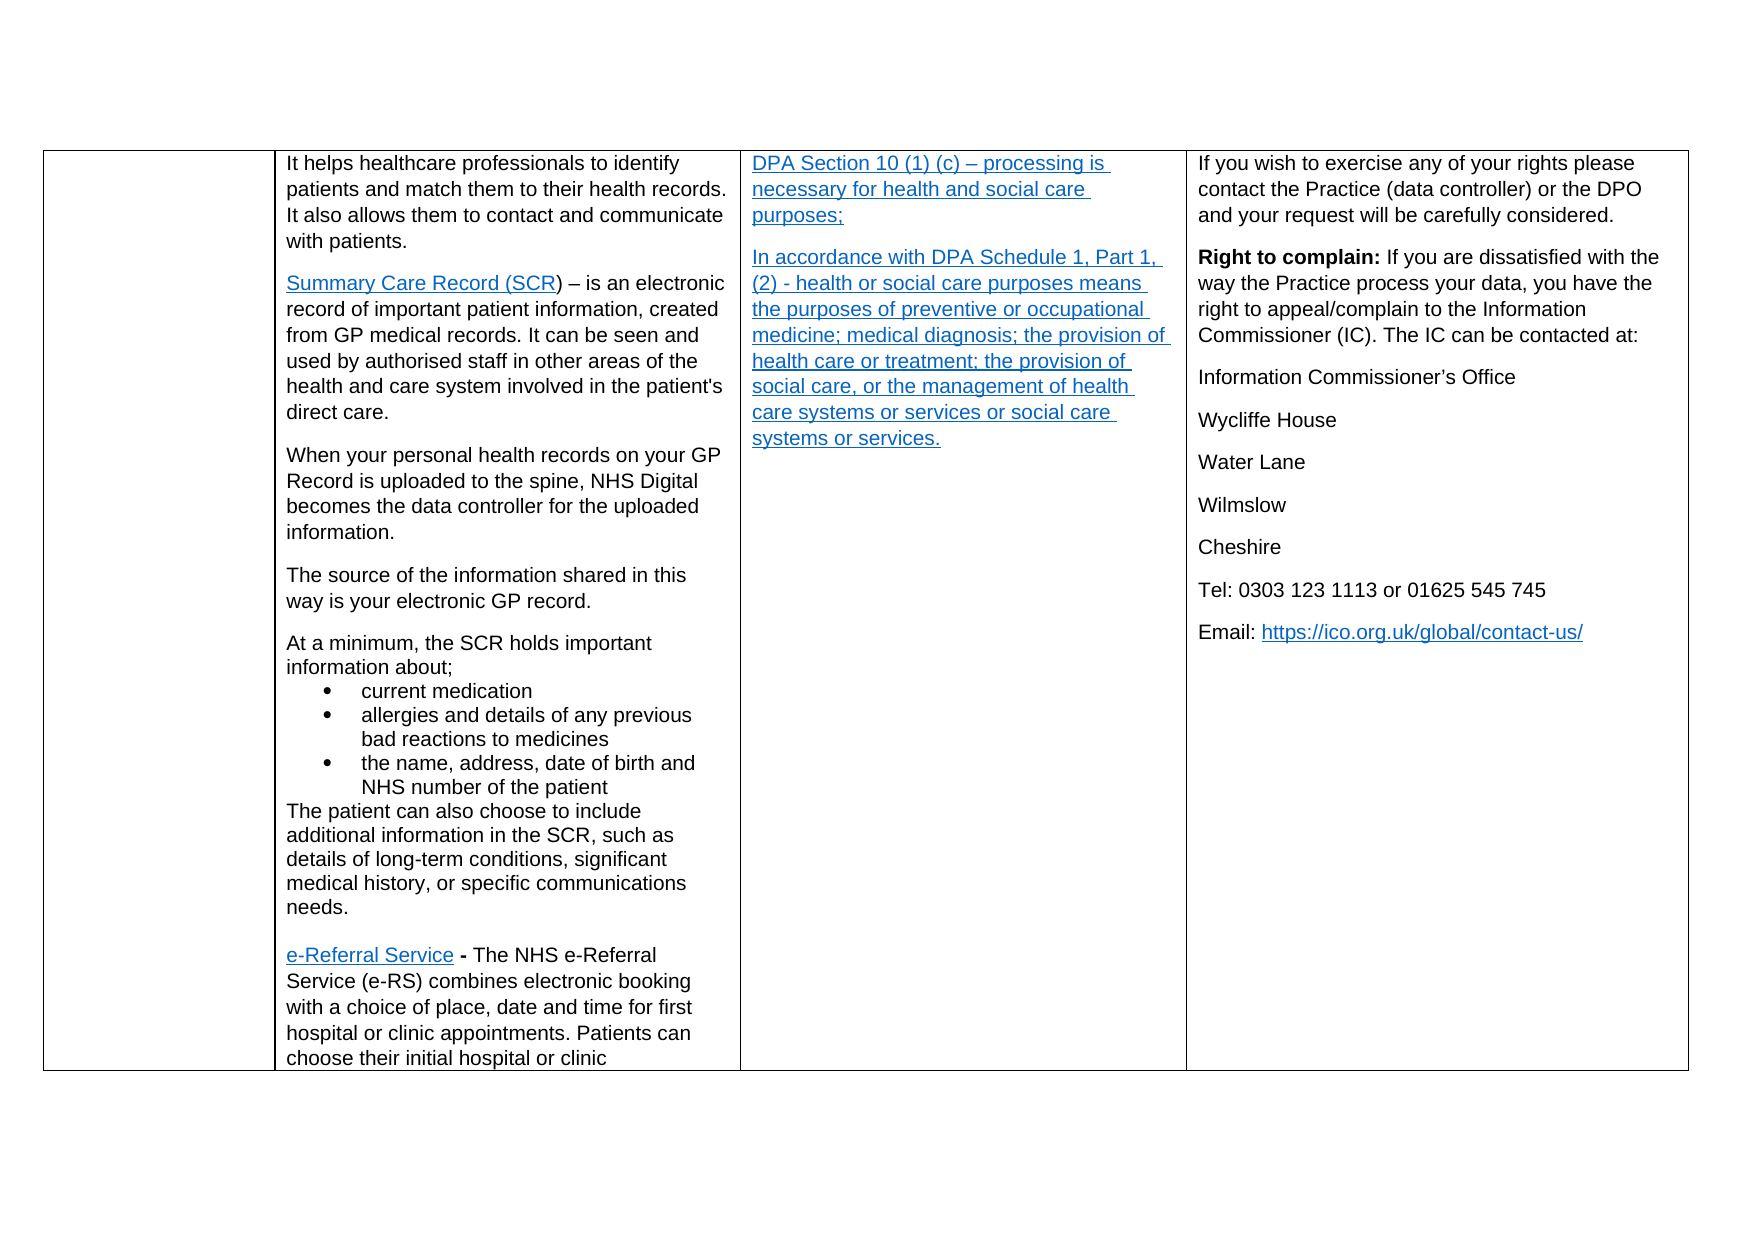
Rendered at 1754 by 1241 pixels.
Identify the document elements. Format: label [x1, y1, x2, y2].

table_cell [1187, 151, 1688, 1070]
table_cell [44, 151, 274, 1070]
table_cell [276, 151, 740, 1070]
table_cell [741, 151, 1186, 1070]
